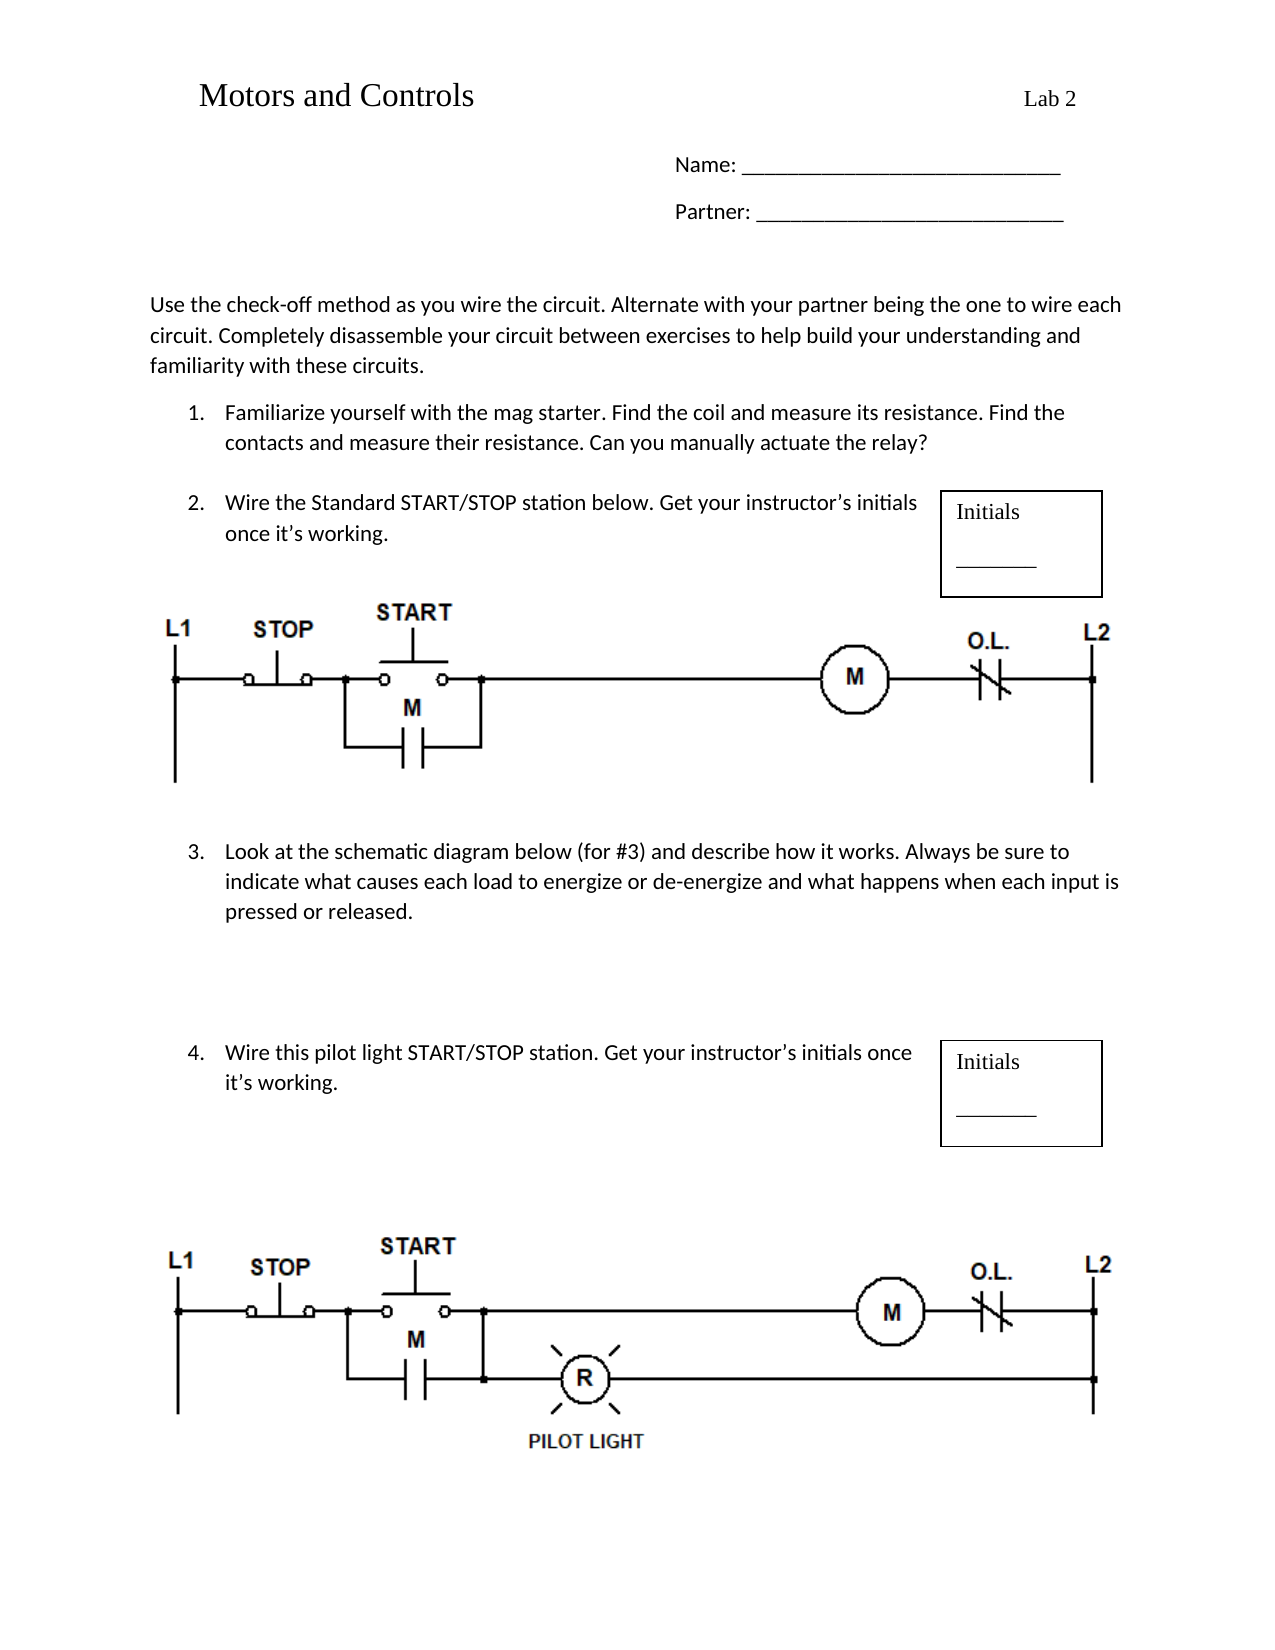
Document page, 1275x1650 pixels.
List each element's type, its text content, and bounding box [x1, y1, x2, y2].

list Look at the schematic diagram below (for #3) and describe how it works. Always be sure to indicate what causes each load to energize or de-energize and what happens when each input is pressed or released. [187, 837, 1125, 925]
picture [150, 598, 1125, 803]
list Familiarize yourself with the mag starter. Find the coil and measure its resistance. Find the contacts and measure their resistance. Can you manually actuate the relay? [187, 398, 1125, 486]
text Use the check-off method as you wire the circuit. Alternate with your partner being the one to wire each circuit. Completely disassemble your circuit between exercises to help build your understanding and familiarity with these circuits. [150, 291, 1125, 379]
picture [150, 1195, 1125, 1464]
text Partner: ___________________________ [675, 197, 1125, 225]
list Wire the Standard START/STOP station below. Get your instructor’s initials once it’s working. [187, 488, 1125, 547]
text Name: ____________________________ [675, 150, 1125, 178]
list Wire this pilot light START/STOP station. Get your instructor’s initials once it’s working. [187, 1038, 1125, 1096]
